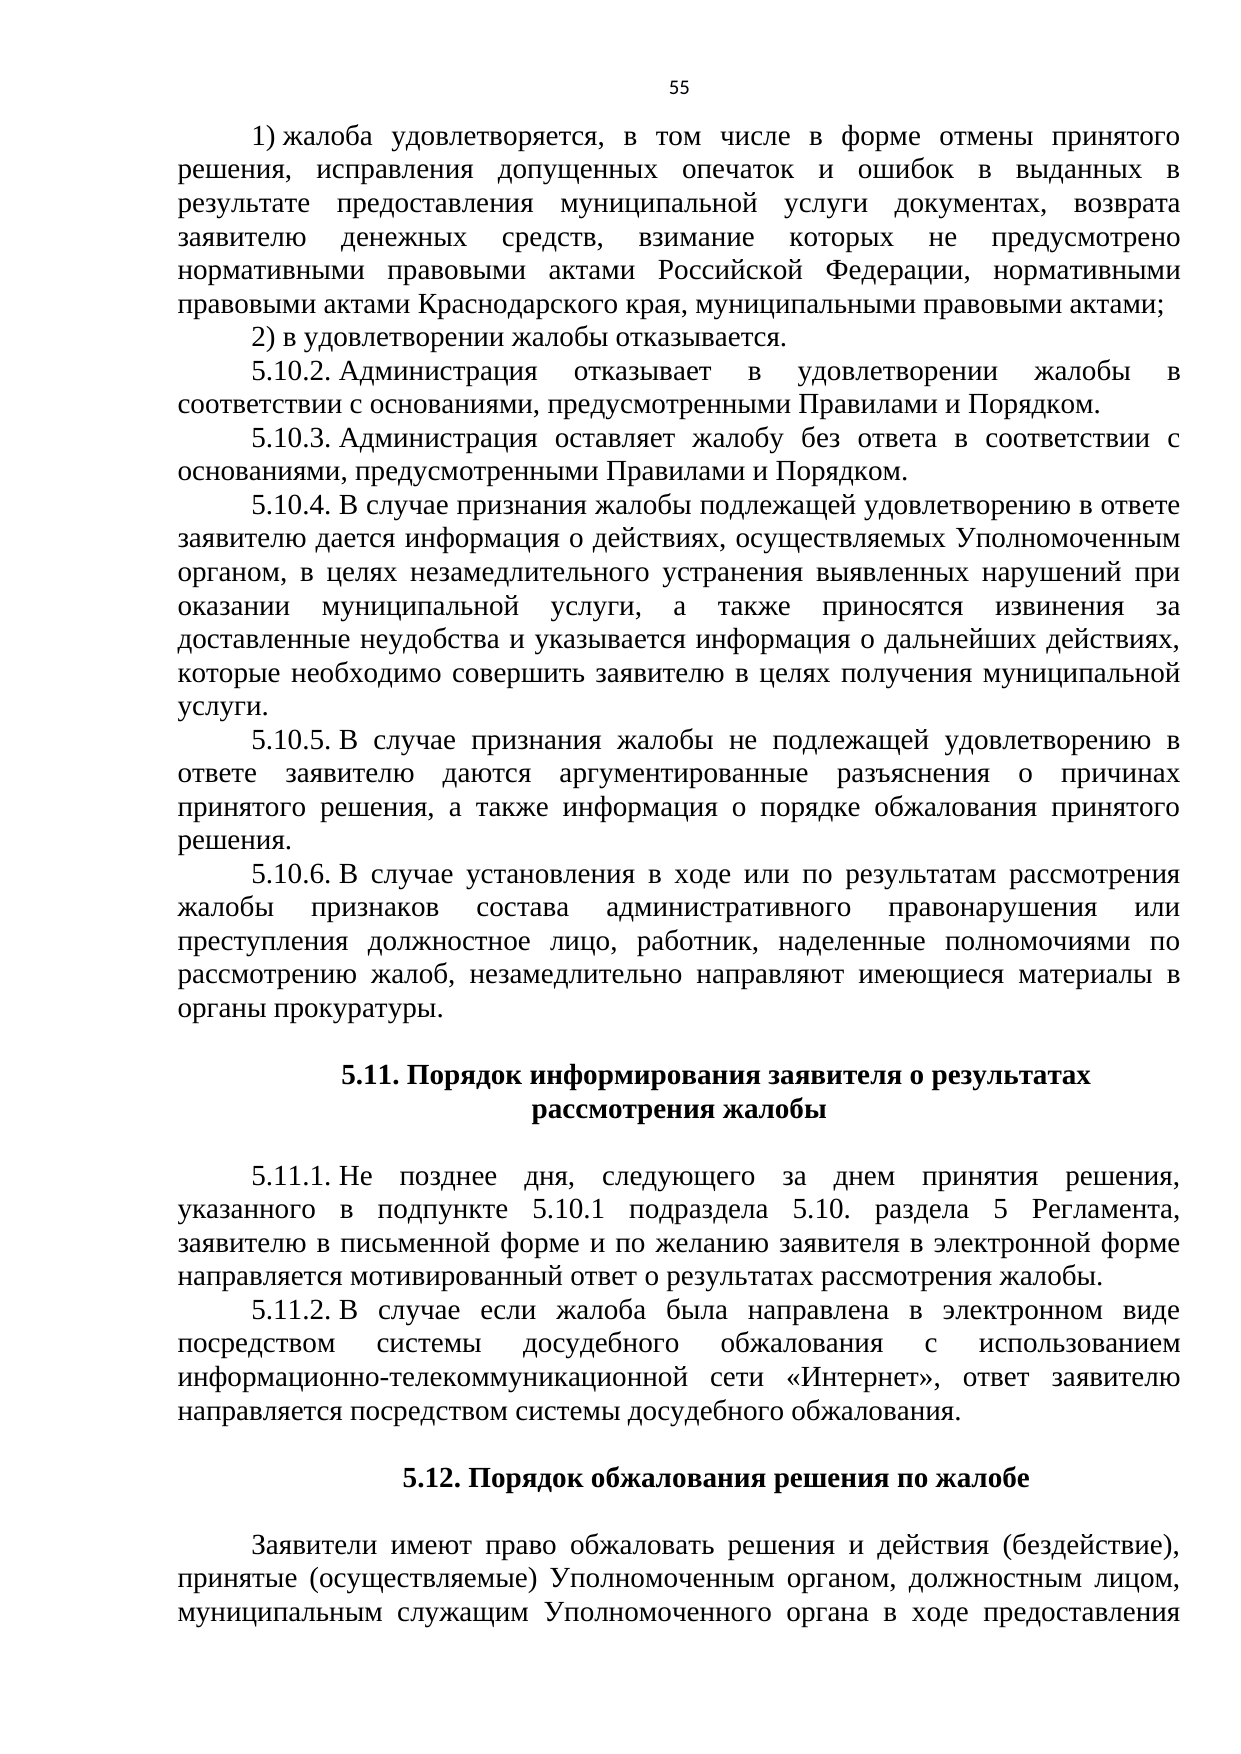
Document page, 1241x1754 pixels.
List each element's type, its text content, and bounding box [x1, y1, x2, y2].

text 5.12. Порядок обжалования решения по жалобе [177, 1460, 1181, 1493]
text 5.11.1. Не позднее дня, следующего за днем принятия решения, указанного в подпункте 5.10.1 подраздела 5.10. раздела 5 Регламента, заявителю в письменной форме и по желанию заявителя в электронной форме направляется мотивированный ответ о результатах рассмотрения жалобы. [177, 1158, 1181, 1292]
text 5.10.4. В случае признания жалобы подлежащей удовлетворению в ответе заявителю дается информация о действиях, осуществляемых Уполномоченным органом, в целях незамедлительного устранения выявленных нарушений при оказании муниципальной услуги, а также приносятся извинения за доставленные неудобства и указывается информация о дальнейших действиях, которые необходимо совершить заявителю в целях получения муниципальной услуги. [177, 487, 1181, 722]
text 5.10.5. В случае признания жалобы не подлежащей удовлетворению в ответе заявителю даются аргументированные разъяснения о причинах принятого решения, а также информация о порядке обжалования принятого решения. [177, 722, 1181, 856]
text 5.11.2. В случае если жалоба была направлена в электронном виде посредством системы досудебного обжалования с использованием информационно-телекоммуникационной сети «Интернет», ответ заявителю направляется посредством системы досудебного обжалования. [177, 1292, 1181, 1426]
text 1) жалоба удовлетворяется, в том числе в форме отмены принятого решения, исправления допущенных опечаток и ошибок в выданных в результате предоставления муниципальной услуги документах, возврата заявителю денежных средств, взимание которых не предусмотрено нормативными правовыми актами Российской Федерации, нормативными правовыми актами Краснодарского края, муниципальными правовыми актами; [177, 118, 1181, 319]
text 5.10.6. В случае установления в ходе или по результатам рассмотрения жалобы признаков состава административного правонарушения или преступления должностное лицо, работник, наделенные полномочиями по рассмотрению жалоб, незамедлительно направляют имеющиеся материалы в органы прокуратуры. [177, 856, 1181, 1024]
text 5.10.3. Администрация оставляет жалобу без ответа в соответствии с основаниями, предусмотренными Правилами и Порядком. [177, 420, 1181, 487]
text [177, 1527, 1181, 1627]
text 5.11. Порядок информирования заявителя о результатах рассмотрения жалобы [177, 1057, 1181, 1124]
text 2) в удовлетворении жалобы отказывается. [177, 319, 1181, 353]
text 5.10.2. Администрация отказывает в удовлетворении жалобы в соответствии с основаниями, предусмотренными Правилами и Порядком. [177, 353, 1181, 420]
